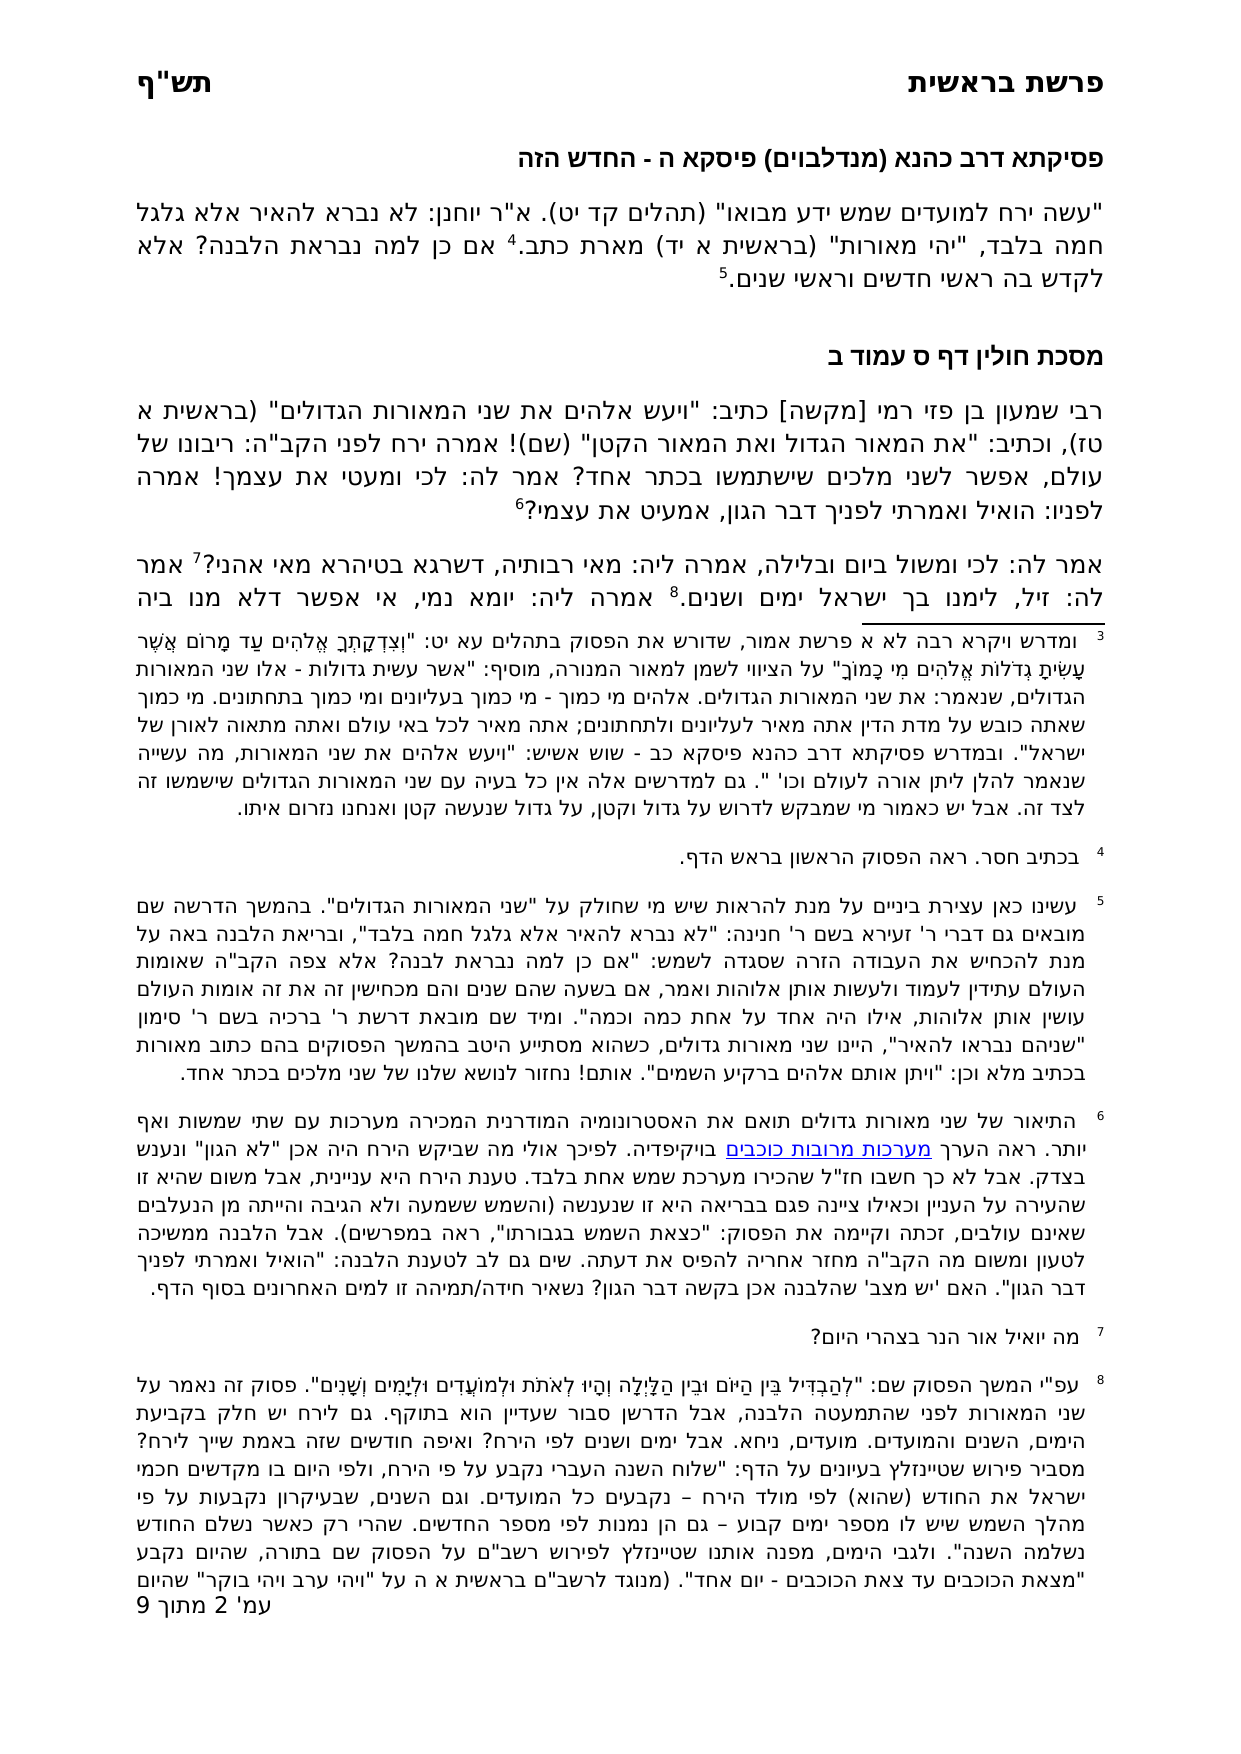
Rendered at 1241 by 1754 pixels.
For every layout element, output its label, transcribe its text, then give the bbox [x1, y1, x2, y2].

text אמר לה: לכי ומשול ביום ובלילה, אמרה ליה: מאי רבותיה, דשרגא בטיהרא מאי אהני? אמר לה: זיל, לימנו בך ישראל ימים ושנים. אמרה ליה: יומא נמי, אי אפשר דלא מנו ביה תקופותא, דכתיב: "והיו לאותות ולמועדים ולימים ושנים". זיל, ליקרו צדיקי בשמיך: יעקב הקטן שמואל הקטן דוד הקטן. [136, 546, 1104, 613]
text מסכת חולין דף ס עמוד ב [136, 340, 1104, 371]
text "עשה ירח למועדים שמש ידע מבואו" (תהלים קד יט). א"ר יוחנן: לא נברא להאיר אלא גלגל חמה בלבד, "יהי מאורות" (בראשית א יד) מארת כתב. אם כן למה נבראת הלבנה? אלא לקדש בה ראשי חדשים וראשי שנים. [136, 194, 1104, 294]
text רבי שמעון בן פזי רמי [מקשה] כתיב: "ויעש אלהים את שני המאורות הגדולים" (בראשית א טז), וכתיב: "את המאור הגדול ואת המאור הקטן" (שם)! אמרה ירח לפני הקב"ה: ריבונו של עולם, אפשר לשני מלכים שישתמשו בכתר אחד? אמר לה: לכי ומעטי את עצמך! אמרה לפניו: הואיל ואמרתי לפניך דבר הגון, אמעיט את עצמי? [136, 392, 1104, 525]
text פסיקתא דרב כהנא (מנדלבוים) פיסקא ה - החדש הזה [136, 142, 1104, 173]
